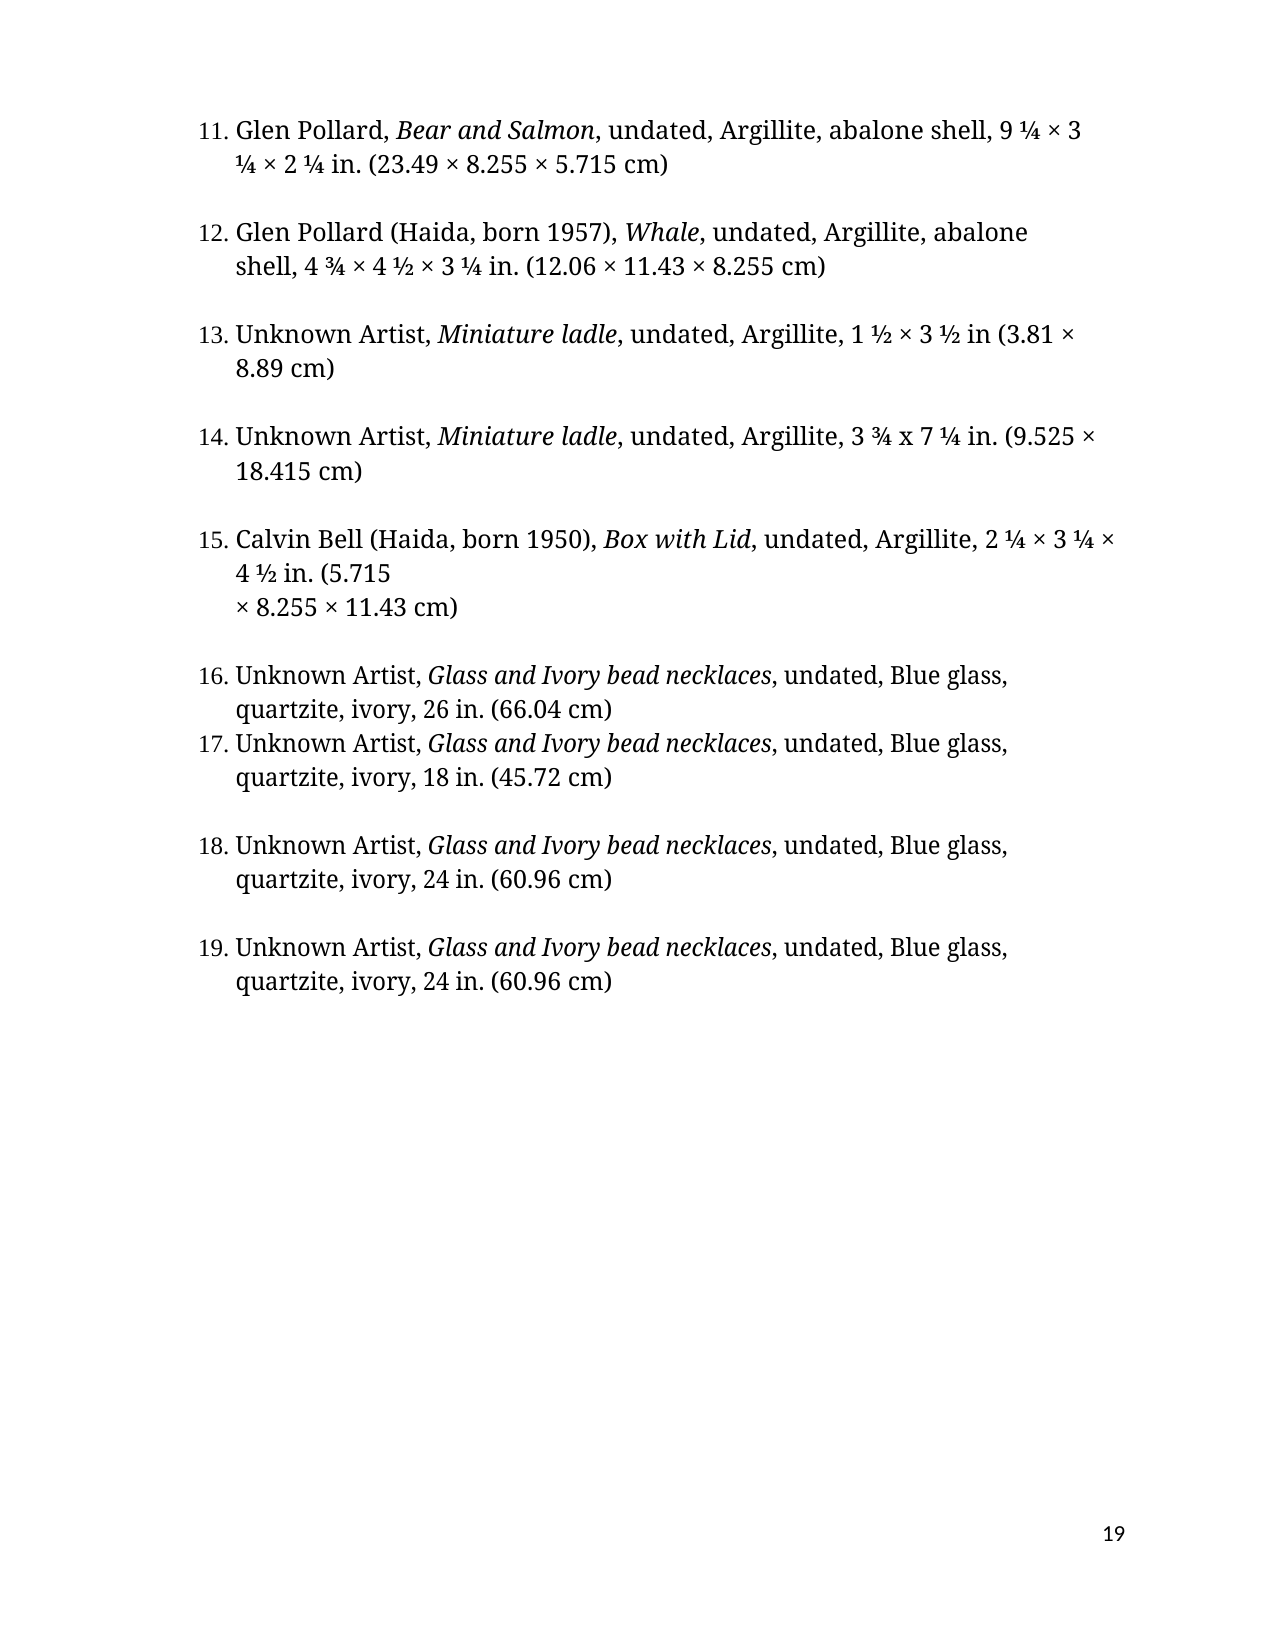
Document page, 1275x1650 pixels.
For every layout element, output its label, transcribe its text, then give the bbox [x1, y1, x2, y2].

list Glen Pollard, Bear and Salmon, undated, Argillite, abalone shell, 9 ¼ × 3 ¼ × 2 ¼ in. (23.49 × 8.255 × 5.715 cm) [198, 112, 1090, 181]
list Unknown Artist, Miniature ladle, undated, Argillite, 1 ½ × 3 ½ in (3.81 × 8.89 cm) [198, 317, 1125, 385]
list Unknown Artist, Glass and Ivory bead necklaces, undated, Blue glass, quartzite, ivory, 26 in. (66.04 cm) [198, 657, 1036, 726]
list Unknown Artist, Glass and Ivory bead necklaces, undated, Blue glass, quartzite, ivory, 24 in. (60.96 cm) [198, 930, 1036, 998]
list Unknown Artist, Miniature ladle, undated, Argillite, 3 ¾ x 7 ¼ in. (9.525 × 18.415 cm) [198, 419, 1125, 487]
text × 8.255 × 11.43 cm) [235, 589, 1125, 623]
list Calvin Bell (Haida, born 1950), Box with Lid, undated, Argillite, 2 ¼ × 3 ¼ × 4 ½ in. (5.715 [198, 521, 1125, 589]
list Unknown Artist, Glass and Ivory bead necklaces, undated, Blue glass, quartzite, ivory, 18 in. (45.72 cm) [198, 726, 1036, 794]
list Glen Pollard (Haida, born 1957), Whale, undated, Argillite, abalone shell, 4 ¾ × 4 ½ × 3 ¼ in. (12.06 × 11.43 × 8.255 cm) [198, 215, 1071, 283]
list Unknown Artist, Glass and Ivory bead necklaces, undated, Blue glass, quartzite, ivory, 24 in. (60.96 cm) [198, 828, 1036, 896]
